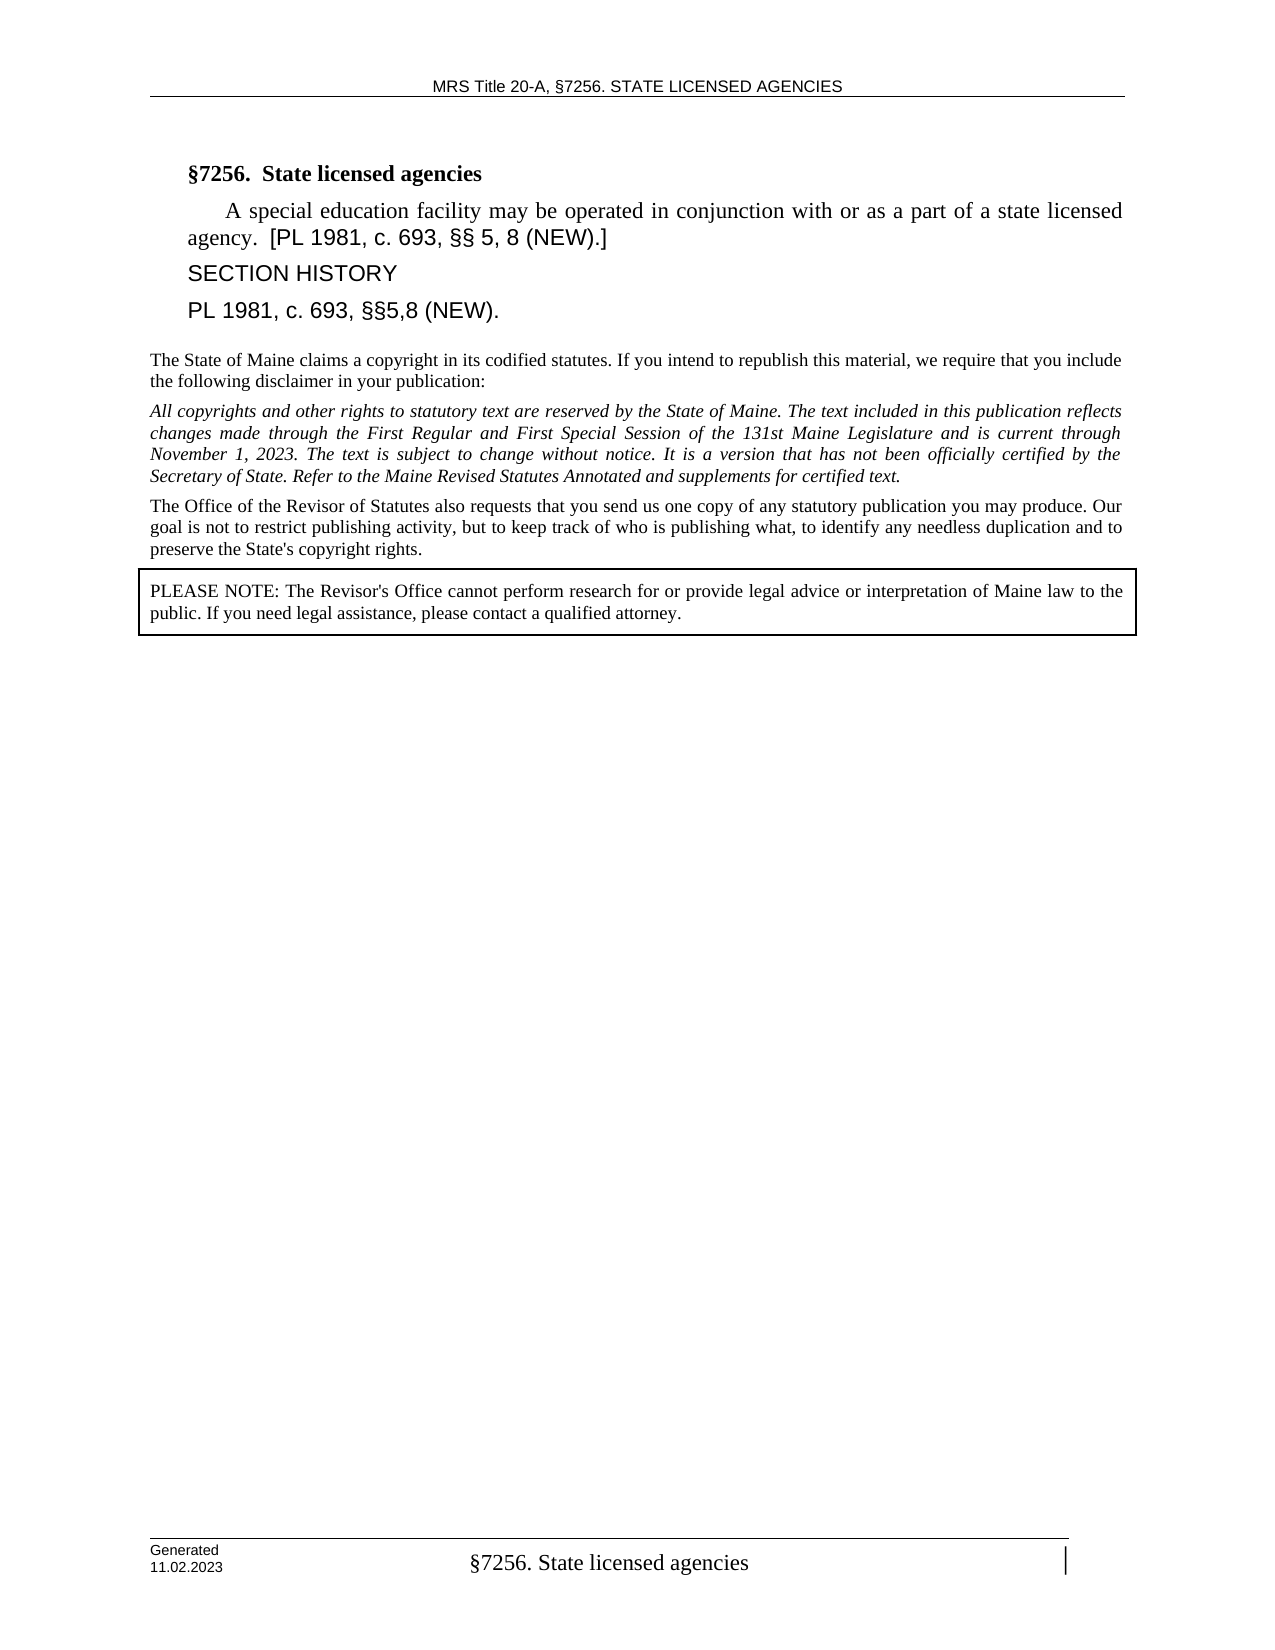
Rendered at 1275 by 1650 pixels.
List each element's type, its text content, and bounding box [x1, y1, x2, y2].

text PLEASE NOTE: The Revisor's Office cannot perform research for or provide legal advice or interpretation of Maine law to the public. If you need legal assistance, please contact a qualified attorney. [140, 570, 1135, 634]
text The State of Maine claims a copyright in its codified statutes. If you intend to republish this material, we require that you include the following disclaimer in your publication: [150, 348, 1125, 392]
text The Office of the Revisor of Statutes also requests that you send us one copy of any statutory publication you may produce. Our goal is not to restrict publishing activity, but to keep track of who is publishing what, to identify any needless duplication and to preserve the State's copyright rights. [150, 494, 1125, 559]
text A special education facility may be operated in conjunction with or as a part of a state licensed agency. [PL 1981, c. 693, §§ 5, 8 (NEW).] [187, 197, 1125, 250]
text PL 1981, c. 693, §§5,8 (NEW). [187, 297, 1125, 323]
text §7256. State licensed agencies [187, 160, 1125, 187]
text All copyrights and other rights to statutory text are reserved by the State of Maine. The text included in this publication reflects changes made through the First Regular and First Special Session of the 131st Maine Legislature and is current through November 1, 2023 . The text is subject to change without notice. It is a version that has not been officially certified by the Secretary of State. Refer to the Maine Revised Statutes Annotated and supplements for certified text. [150, 400, 1125, 486]
text SECTION HISTORY [187, 260, 1125, 287]
